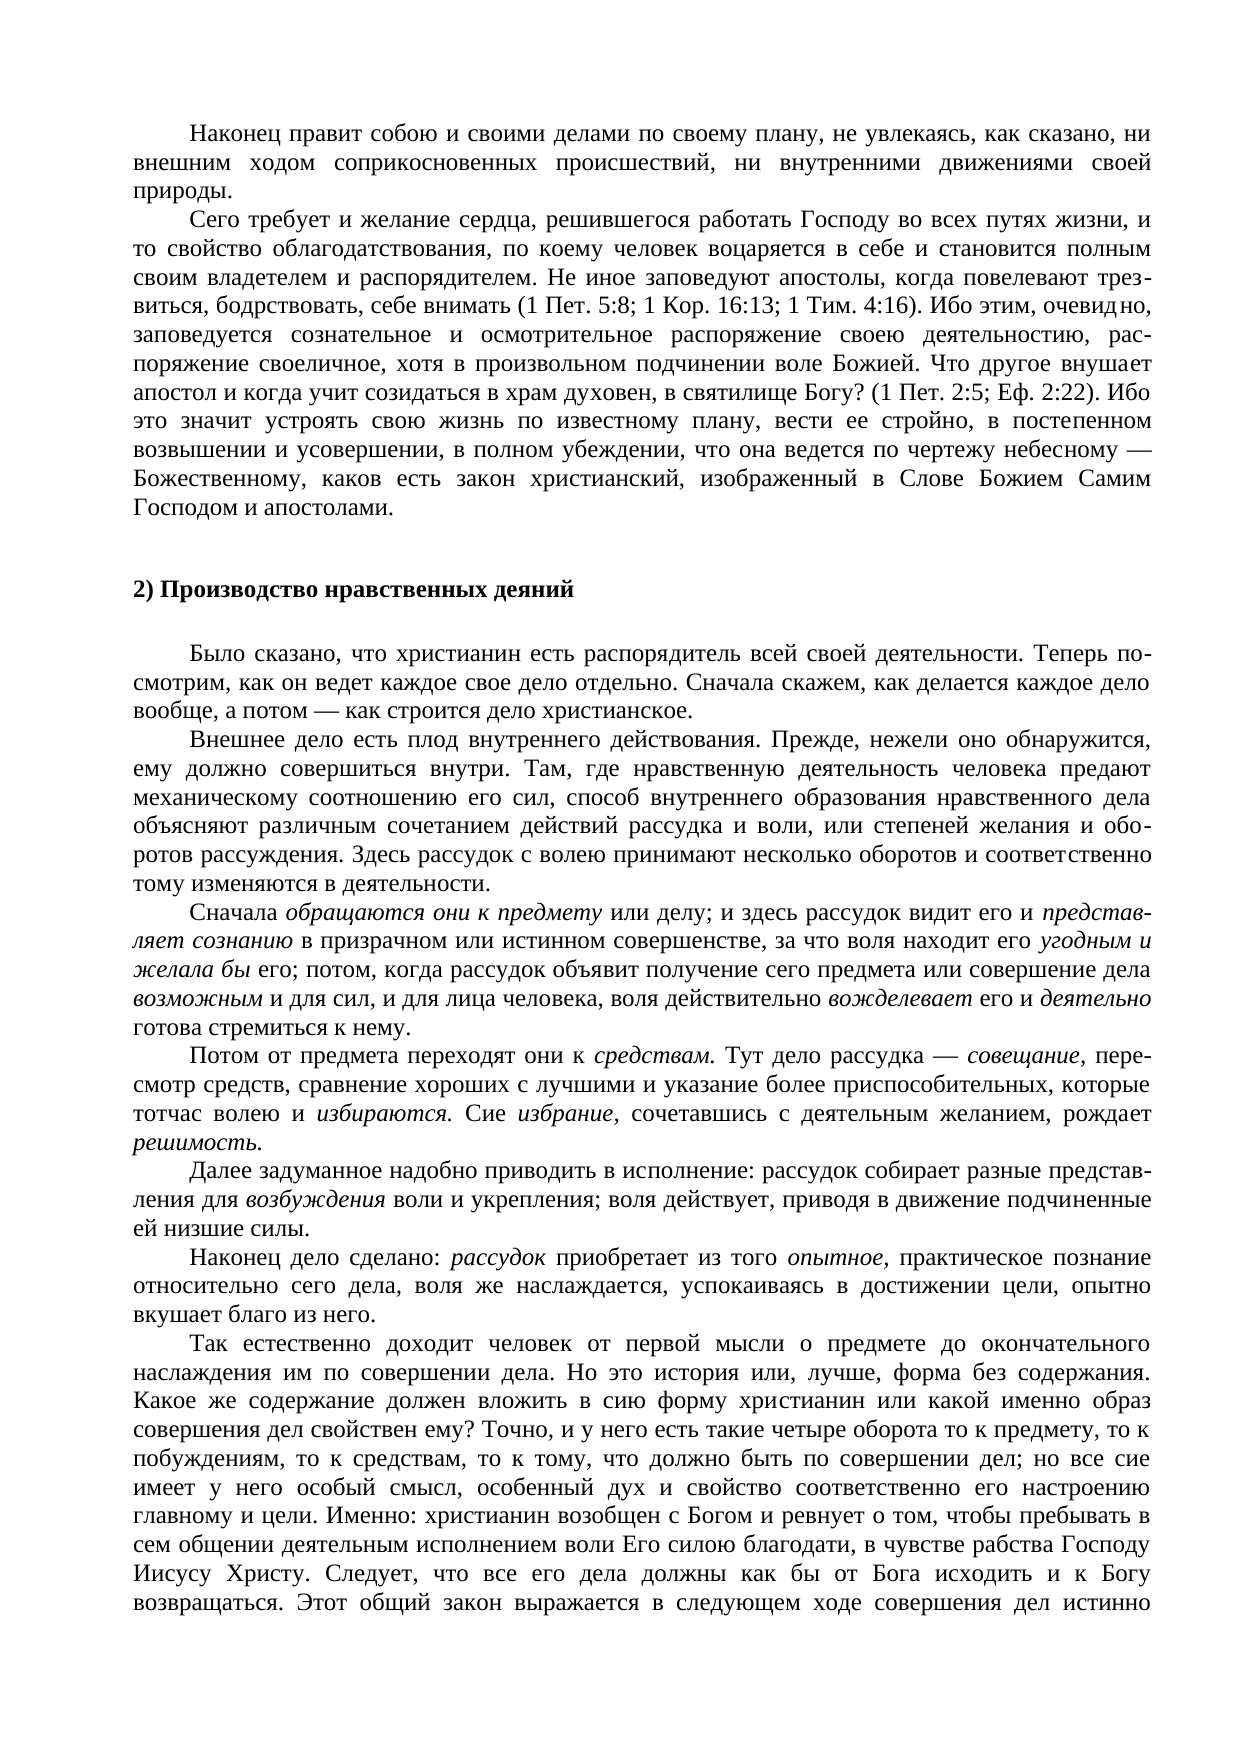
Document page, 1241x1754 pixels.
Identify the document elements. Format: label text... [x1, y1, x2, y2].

text Потом от предмета переходят они к средствам. Тут дело рассудка — совещание, пересмотр средств, сравнение хороших с лучшими и указание более приспособительных, которые тотчас волею и избираются. Сие избрание, сочетавшись с деятельным желанием, рождает решимость. [133, 1041, 1152, 1156]
subtitle 2) Производство нравственных деяний [133, 574, 1152, 603]
text Внешнее дело есть плод внутреннего действования. Прежде, нежели оно обнаружится, ему должно совершиться внутри. Там, где нравственную деятельность человека предают механическому соотношению его сил, способ внутреннего образования нравственного дела объясняют различным сочетанием действий рассудка и воли, или степеней желания и оборотов рассуждения. Здесь рассудок с волею принимают несколько оборотов и соответственно тому изменяются в деятельности. [133, 724, 1152, 897]
text Наконец правит собою и своими делами по своему плану, не увлекаясь, как сказано, ни внешним ходом соприкосновенных происшествий, ни внутренними движениями своей природы. [133, 118, 1152, 204]
text Далее задуманное надобно приводить в исполнение: рассудок собирает разные представления для возбуждения воли и укрепления; воля действует, приводя в движение подчиненные ей низшие силы. [133, 1156, 1152, 1242]
text Было сказано, что христианин есть распорядитель всей своей деятельности. Теперь посмотрим, как он ведет каждое свое дело отдельно. Сначала скажем, как делается каждое дело вообще, а потом — как строится дело христианское. [133, 638, 1152, 724]
text Сего требует и желание сердца, решившегося работать Господу во всех путях жизни, и то свойство облагодатствования, по коему человек воцаряется в себе и становится полным своим владетелем и распорядителем. Не иное заповедуют апостолы, когда повелевают трезвиться, бодрствовать, себе внимать (1 Пет. 5:8; 1 Кор. 16:13; 1 Тим. 4:16). Ибо этим, очевидно, заповедуется сознательное и осмотрительное распоряжение своею деятельностию, распоряжение своеличное, хотя в произвольном подчинении воле Божией. Что другое внушает апостол и когда учит созидаться в храм духовен, в святилище Богу? (1 Пет. 2:5; Еф. 2:22). Ибо это значит устроять свою жизнь по известному плану, вести ее стройно, в постепенном возвышении и усовершении, в полном убеждении, что она ведется по чертежу небесному — Божественному, каков есть закон христианский, изображенный в Слове Божием Самим Господом и апостолами. [133, 204, 1152, 521]
text Наконец дело сделано: рассудок приобретает из того опытное, практическое познание относительно сего дела, воля же наслаждается, успокаиваясь в достижении цели, опытно вкушает благо из него. [133, 1242, 1152, 1328]
text Сначала обращаются они к предмету или делу; и здесь рассудок видит его и представляет сознанию в призрачном или истинном совершенстве, за что воля находит его угодным и желала бы его; потом, когда рассудок объявит получение сего предмета или совершение дела возможным и для сил, и для лица человека, воля действительно вожделевает его и деятельно готова стремиться к нему. [133, 897, 1152, 1041]
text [133, 1328, 1152, 1616]
